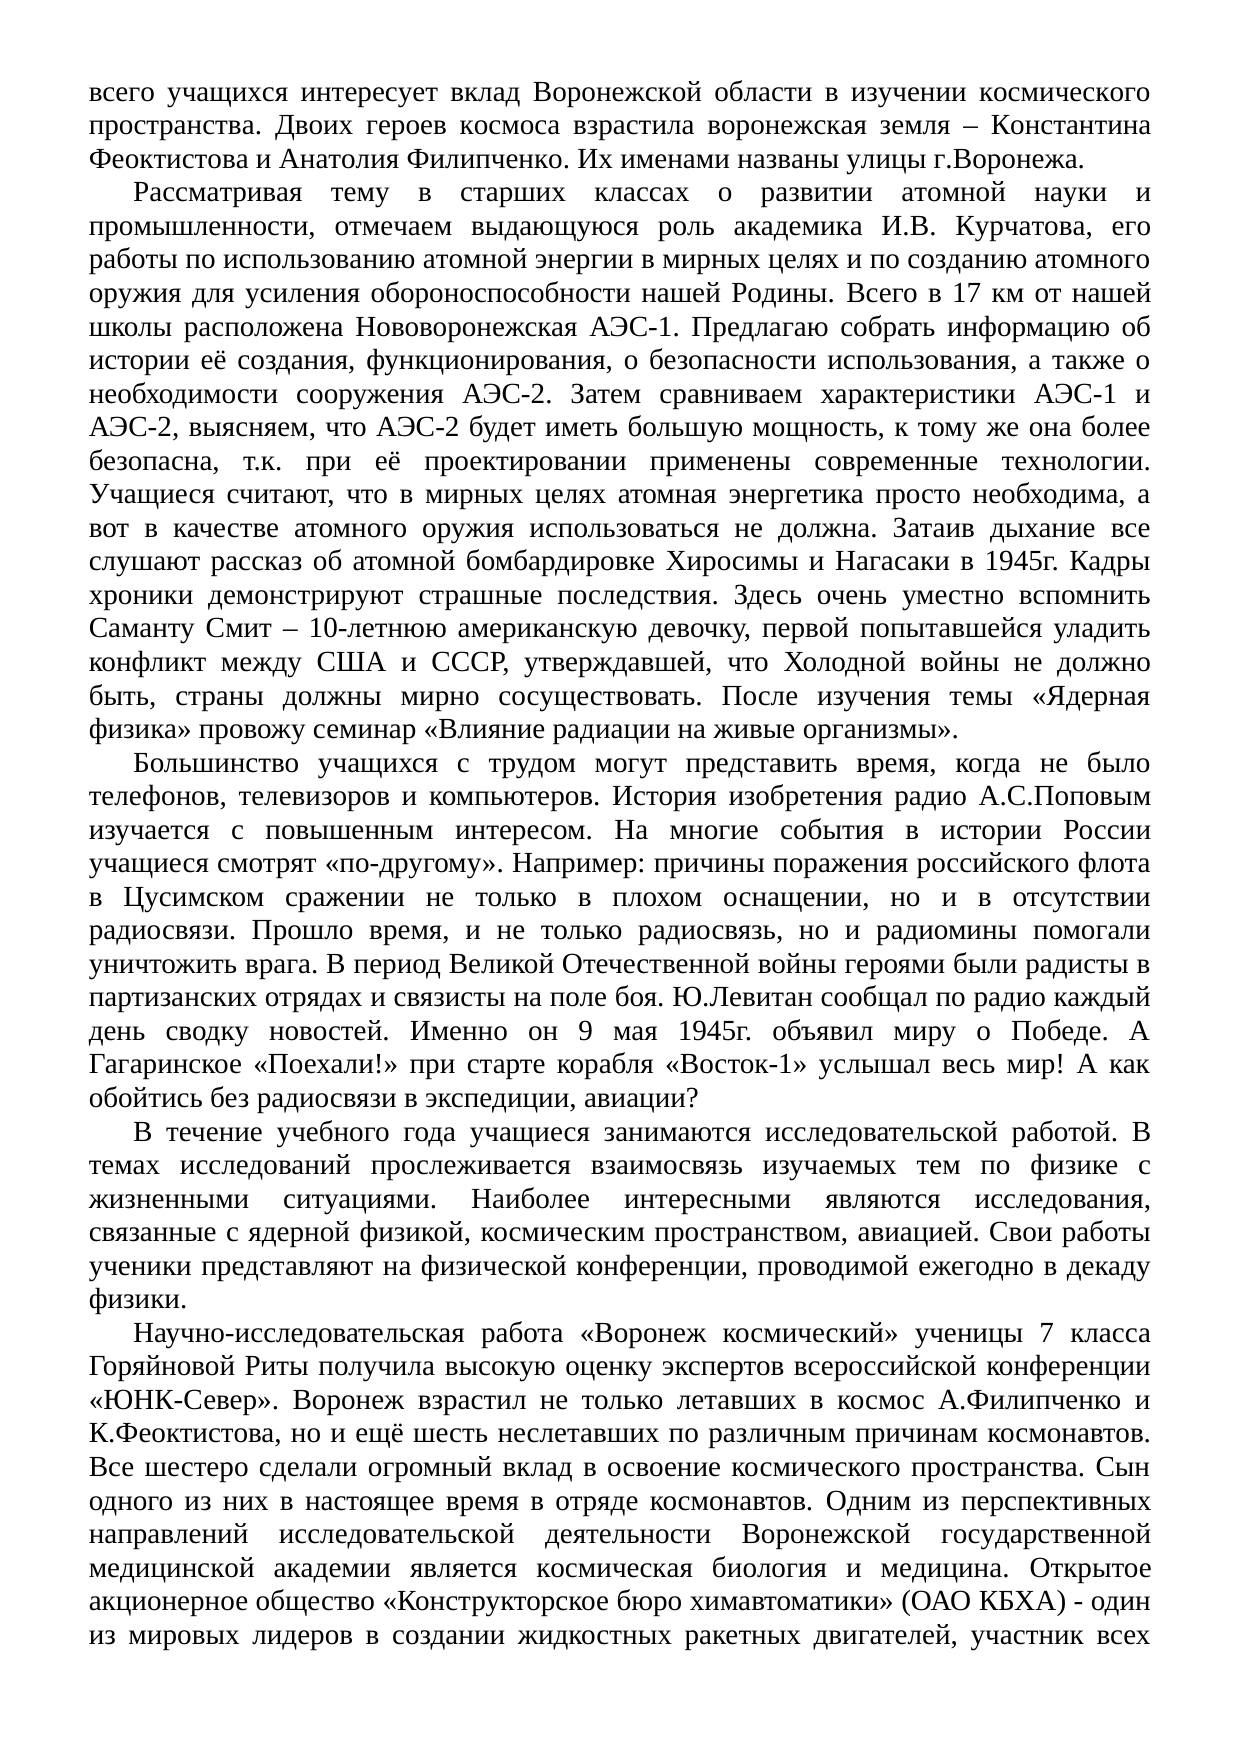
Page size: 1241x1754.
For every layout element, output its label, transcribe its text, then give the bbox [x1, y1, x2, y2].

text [88, 1315, 1152, 1650]
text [88, 74, 1152, 174]
text Большинство учащихся с трудом могут представить время, когда не было телефонов, телевизоров и компьютеров. История изобретения радио А.С.Поповым изучается с повышенным интересом. На многие события в истории России учащиеся смотрят «по-другому». Например: причины поражения российского флота в Цусимском сражении не только в плохом оснащении, но и в отсутствии радиосвязи. Прошло время, и не только радиосвязь, но и радиомины помогали уничтожить врага. В период Великой Отечественной войны героями были радисты в партизанских отрядах и связисты на поле боя. Ю.Левитан сообщал по радио каждый день сводку новостей. Именно он 9 мая 1945г. объявил миру о Победе. А Гагаринское «Поехали!» при старте корабля «Восток-1» услышал весь мир! А как обойтись без радиосвязи в экспедиции, авиации? [88, 745, 1152, 1114]
text Рассматривая тему в старших классах о развитии атомной науки и промышленности, отмечаем выдающуюся роль академика И.В. Курчатова, его работы по использованию атомной энергии в мирных целях и по созданию атомного оружия для усиления обороноспособности нашей Родины. Всего в 17 км от нашей школы расположена Нововоронежская АЭС-1. Предлагаю собрать информацию об истории её создания, функционирования, о безопасности использования, а также о необходимости сооружения АЭС-2. Затем сравниваем характеристики АЭС-1 и АЭС-2, выясняем, что АЭС-2 будет иметь большую мощность, к тому же она более безопасна, т.к. при её проектировании применены современные технологии. Учащиеся считают, что в мирных целях атомная энергетика просто необходима, а вот в качестве атомного оружия использоваться не должна. Затаив дыхание все слушают рассказ об атомной бомбардировке Хиросимы и Нагасаки в 1945г. Кадры хроники демонстрируют страшные последствия. Здесь очень уместно вспомнить Саманту Смит – 10-летнюю американскую девочку, первой попытавшейся уладить конфликт между США и СССР, утверждавшей, что Холодной войны не должно быть, страны должны мирно сосуществовать. После изучения темы «Ядерная физика» провожу семинар «Влияние радиации на живые организмы». [88, 174, 1152, 745]
text В течение учебного года учащиеся занимаются исследовательской работой. В темах исследований прослеживается взаимосвязь изучаемых тем по физике с жизненными ситуациями. Наиболее интересными являются исследования, связанные с ядерной физикой, космическим пространством, авиацией. Свои работы ученики представляют на физической конференции, проводимой ежегодно в декаду физики. [88, 1114, 1152, 1315]
